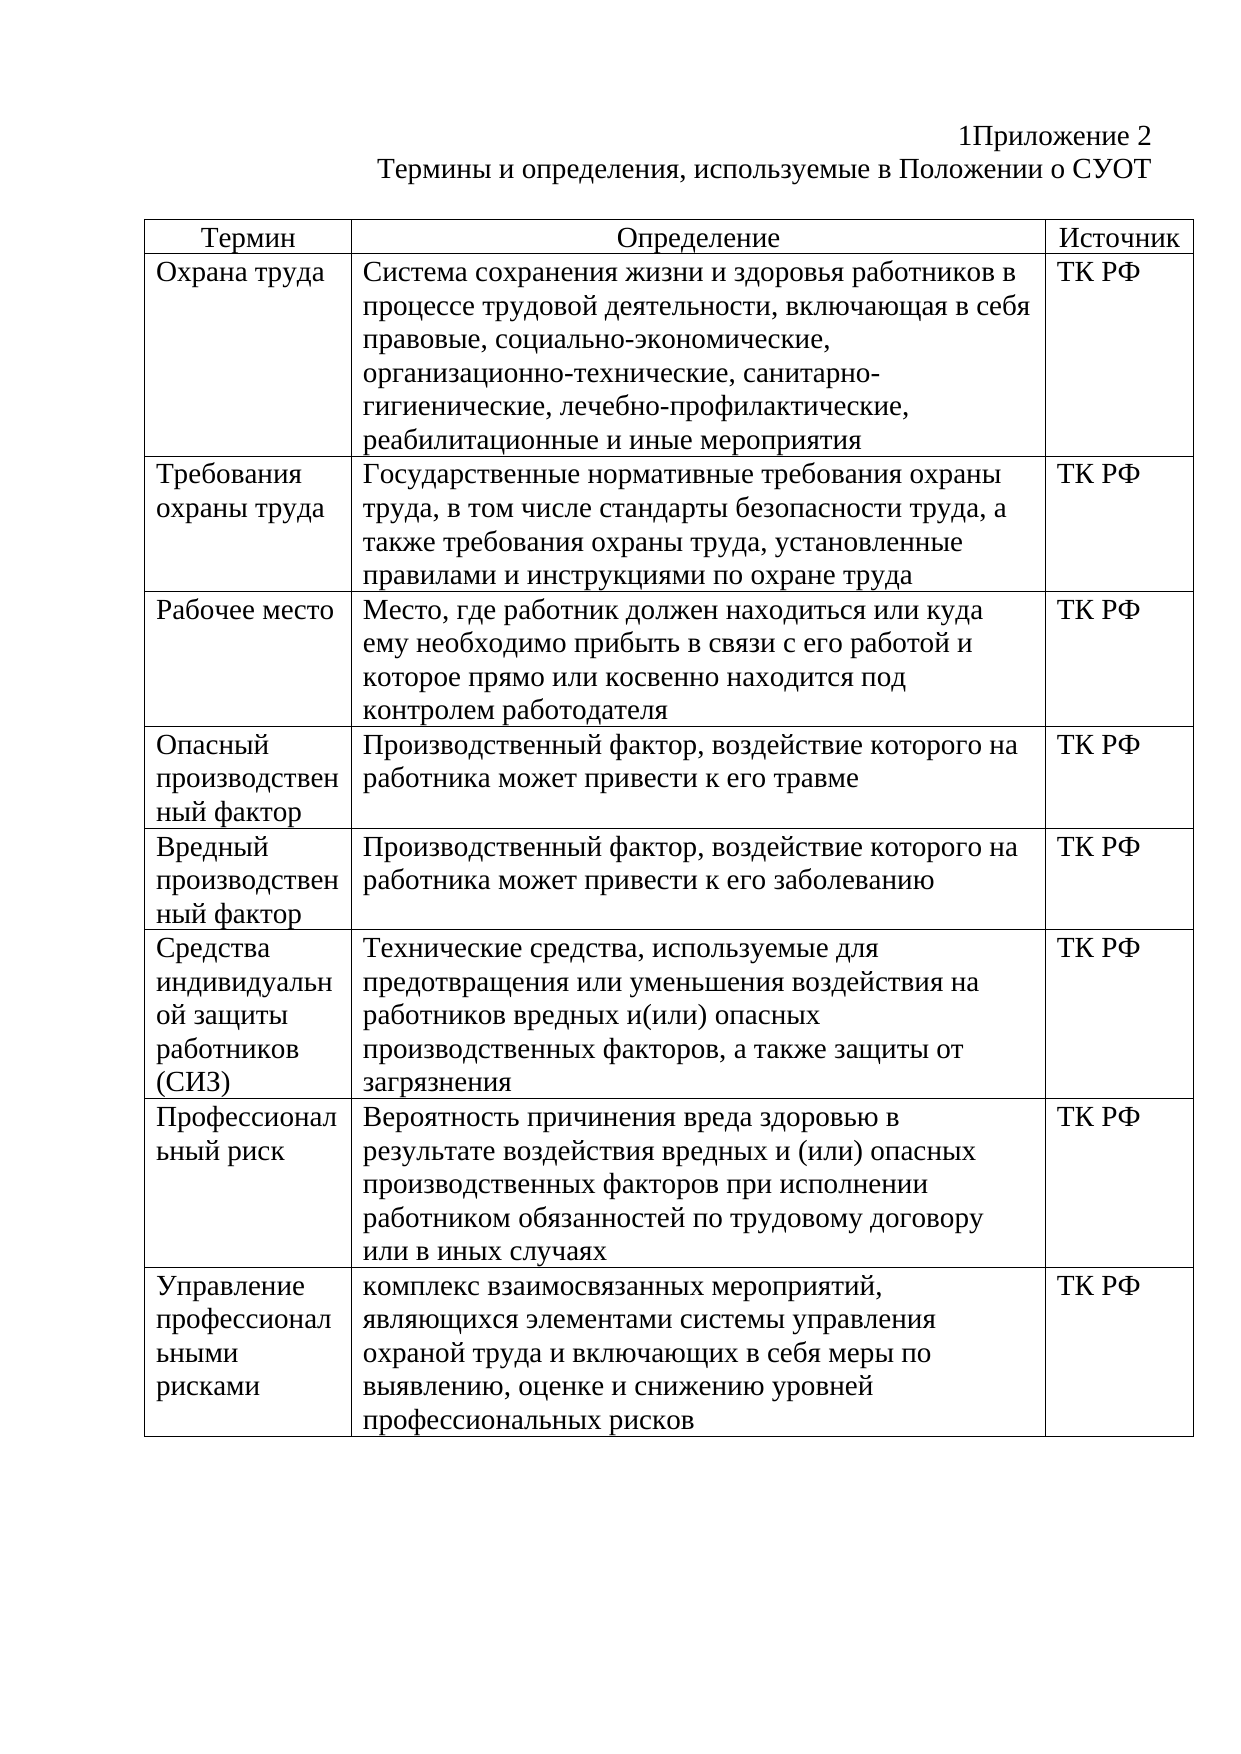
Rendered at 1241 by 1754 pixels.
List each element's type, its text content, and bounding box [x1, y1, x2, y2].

table_cell Управление профессиональными рисками [145, 1268, 351, 1436]
text Термины и определения, используемые в Положении о СУОТ [177, 152, 1152, 185]
table_cell ТК РФ [1046, 254, 1193, 456]
table_cell Средства индивидуальной защиты работников (СИЗ) [145, 930, 351, 1098]
table_cell Вредный производственный фактор [145, 829, 351, 929]
table_cell Профессиональный риск [145, 1099, 351, 1267]
table_header Источник [1046, 220, 1193, 253]
table_cell Система сохранения жизни и здоровья работников в процессе трудовой деятельности, включающая в себя правовые, социально-экономические, организационно-технические, санитарно-гигиенические, лечебно-профилактические, реабилитационные и иные мероприятия [352, 254, 1045, 456]
table_cell Производственный фактор, воздействие которого на работника может привести к его заболеванию [352, 829, 1045, 929]
table_header Определение [352, 220, 1045, 253]
table_cell ТК РФ [1046, 727, 1193, 828]
table_cell Место, где работник должен находиться или куда ему необходимо прибыть в связи с его работой и которое прямо или косвенно находится под контролем работодателя [352, 592, 1045, 726]
table_cell Технические средства, используемые для предотвращения или уменьшения воздействия на работников вредных и(или) опасных производственных факторов, а также защиты от загрязнения [352, 930, 1045, 1098]
table_header Термин [145, 220, 351, 253]
text 1Приложение 2 [177, 118, 1152, 152]
table_cell ТК РФ [1046, 829, 1193, 929]
table_cell ТК РФ [1046, 930, 1193, 1098]
table_cell комплекс взаимосвязанных мероприятий, являющихся элементами системы управления охраной труда и включающих в себя меры по выявлению, оценке и снижению уровней профессиональных рисков [352, 1268, 1045, 1436]
table_cell ТК РФ [1046, 1268, 1193, 1436]
table_cell ТК РФ [1046, 1099, 1193, 1267]
table_cell Охрана труда [145, 254, 351, 456]
table_cell Рабочее место [145, 592, 351, 726]
table_cell ТК РФ [1046, 457, 1193, 591]
table_cell Государственные нормативные требования охраны труда, в том числе стандарты безопасности труда, а также требования охраны труда, установленные правилами и инструкциями по охране труда [352, 457, 1045, 591]
table_cell Требования охраны труда [145, 457, 351, 591]
table_cell ТК РФ [1046, 592, 1193, 726]
table_cell Опасный производственный фактор [145, 727, 351, 828]
table_cell Вероятность причинения вреда здоровью в результате воздействия вредных и (или) опасных производственных факторов при исполнении работником обязанностей по трудовому договору или в иных случаях [352, 1099, 1045, 1267]
table_cell Производственный фактор, воздействие которого на работника может привести к его травме [352, 727, 1045, 828]
